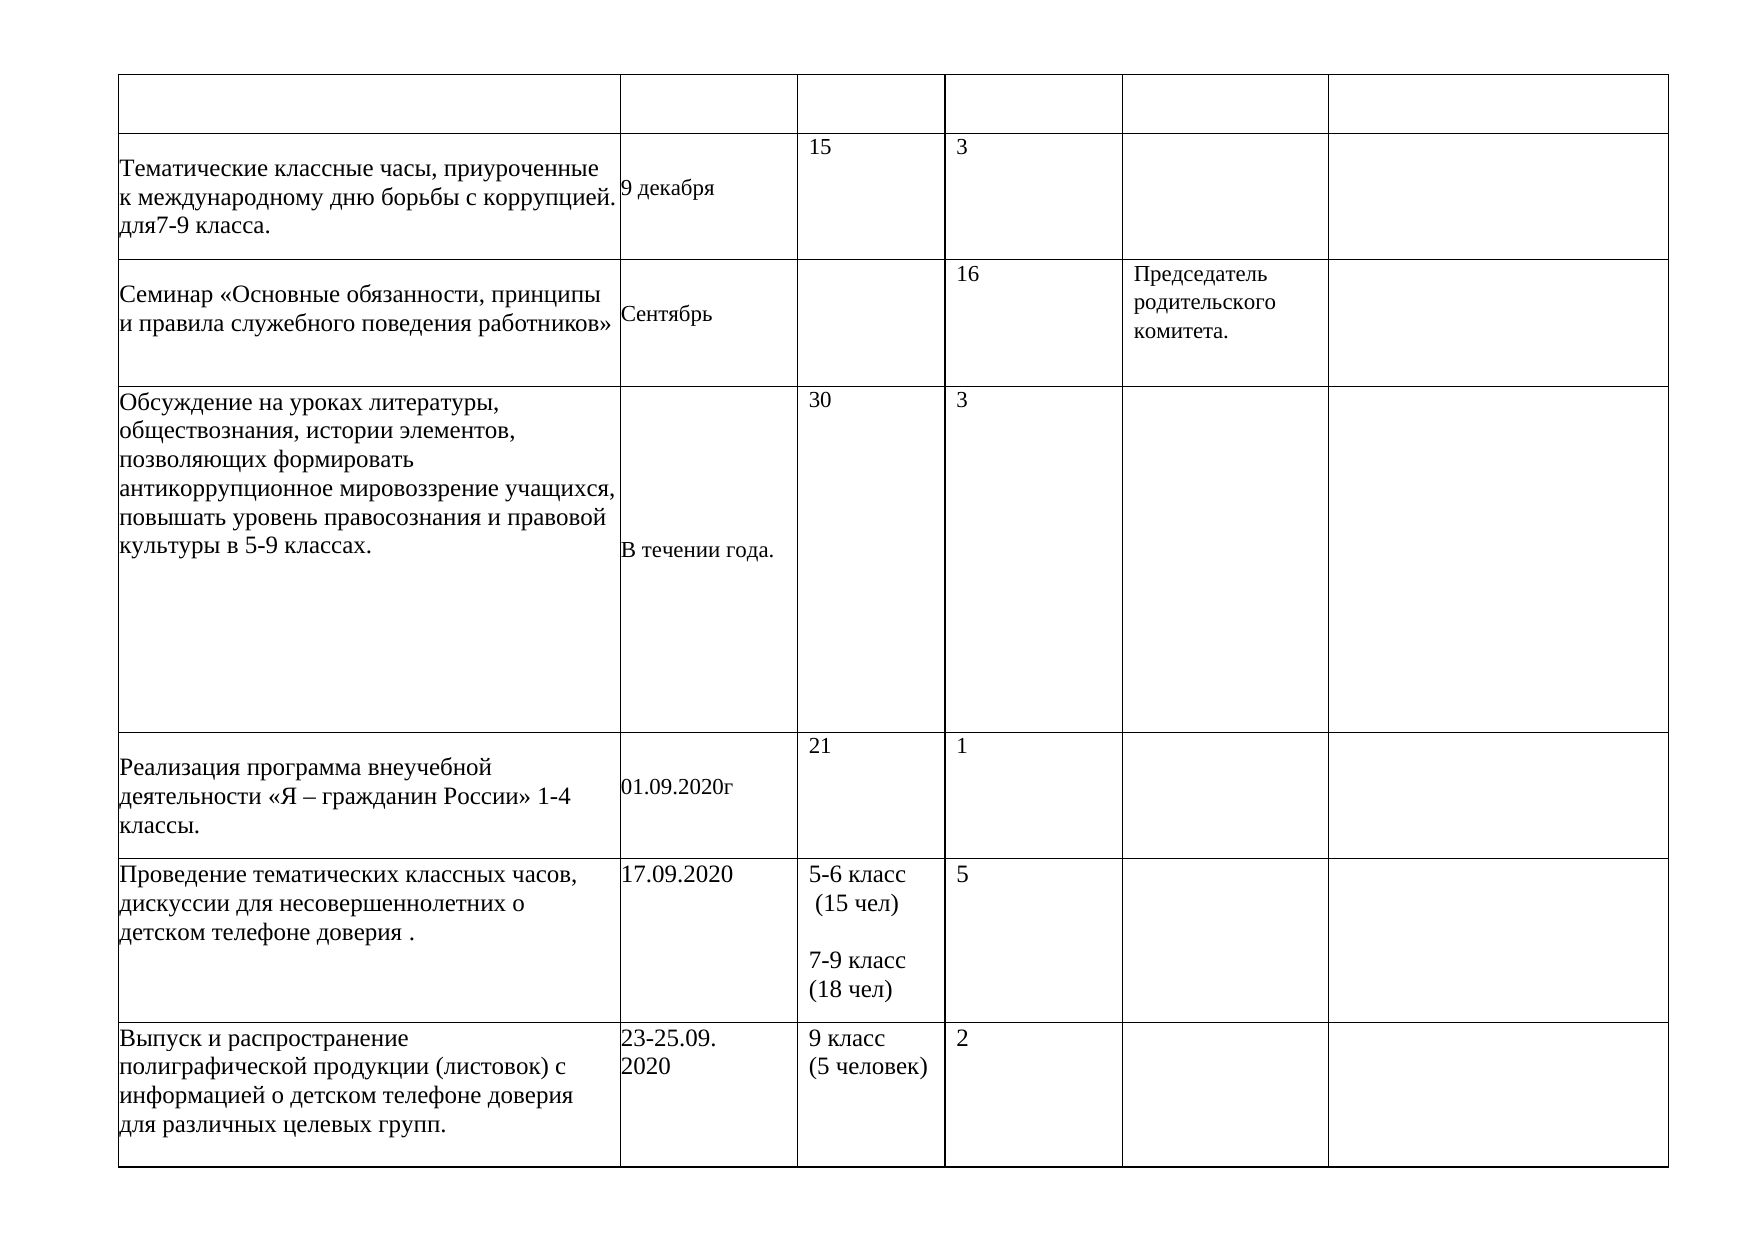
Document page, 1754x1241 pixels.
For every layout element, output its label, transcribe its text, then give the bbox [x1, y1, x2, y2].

table_cell [1123, 134, 1328, 259]
table_cell Тематические классные часы, приуроченные к международному дню борьбы с коррупцией. для7-9 класса. [119, 134, 620, 259]
table_cell Выпуск и распространение полиграфической продукции (листовок) с информацией о детском телефоне доверия для различных целевых групп. [119, 1023, 620, 1166]
table_cell 3 [946, 387, 1122, 732]
table_cell Проведение тематических классных часов, дискуссии для несовершеннолетних о детском телефоне доверия . [119, 859, 620, 1022]
table_cell 01.09.2020г [621, 733, 797, 858]
table_cell 15 [798, 134, 944, 259]
table_cell 20 [798, 75, 944, 132]
table_cell [1329, 859, 1668, 1022]
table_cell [621, 75, 797, 132]
table_cell Председатель родительского комитета. [1123, 260, 1328, 386]
table_cell 21 [798, 733, 944, 858]
table_cell 30 [798, 387, 944, 732]
table_cell 3 [946, 75, 1122, 132]
table_cell Сентябрь [621, 260, 797, 386]
table_cell [1123, 387, 1328, 732]
table_cell [798, 260, 944, 386]
table_cell 23-25.09. 2020 [621, 1023, 797, 1166]
table_cell 1 [946, 733, 1122, 858]
table_cell 5 [946, 859, 1122, 1022]
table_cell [119, 75, 620, 132]
table_cell [1329, 387, 1668, 732]
table_cell Обсуждение на уроках литературы, обществознания, истории элементов, позволяющих формировать антикоррупционное мировоззрение учащихся, повышать уровень правосознания и правовой культуры в 5-9 классах. [119, 387, 620, 732]
table_cell [1329, 134, 1668, 259]
table_cell [1123, 733, 1328, 858]
table_cell 16 [946, 260, 1122, 386]
table_cell 3 [946, 134, 1122, 259]
table_cell [1123, 75, 1328, 132]
table_cell [1123, 859, 1328, 1022]
table_cell [1329, 733, 1668, 858]
table_cell 17.09.2020 [621, 859, 797, 1022]
table_cell Семинар «Основные обязанности, принципы и правила служебного поведения работников» [119, 260, 620, 386]
table_cell В течении года. [621, 387, 797, 732]
table_cell 9 класс (5 человек) [798, 1023, 944, 1166]
table_cell [1329, 1023, 1668, 1166]
table_cell 9 декабря [621, 134, 797, 259]
table_cell 5-6 класс (15 чел) 7-9 класс (18 чел) [798, 859, 944, 1022]
table_cell [1123, 1023, 1328, 1166]
table_cell [1329, 75, 1668, 132]
table_cell [1329, 260, 1668, 386]
table_cell 2 [946, 1023, 1122, 1166]
table_cell Реализация программа внеучебной деятельности «Я – гражданин России» 1-4 классы. [119, 733, 620, 858]
